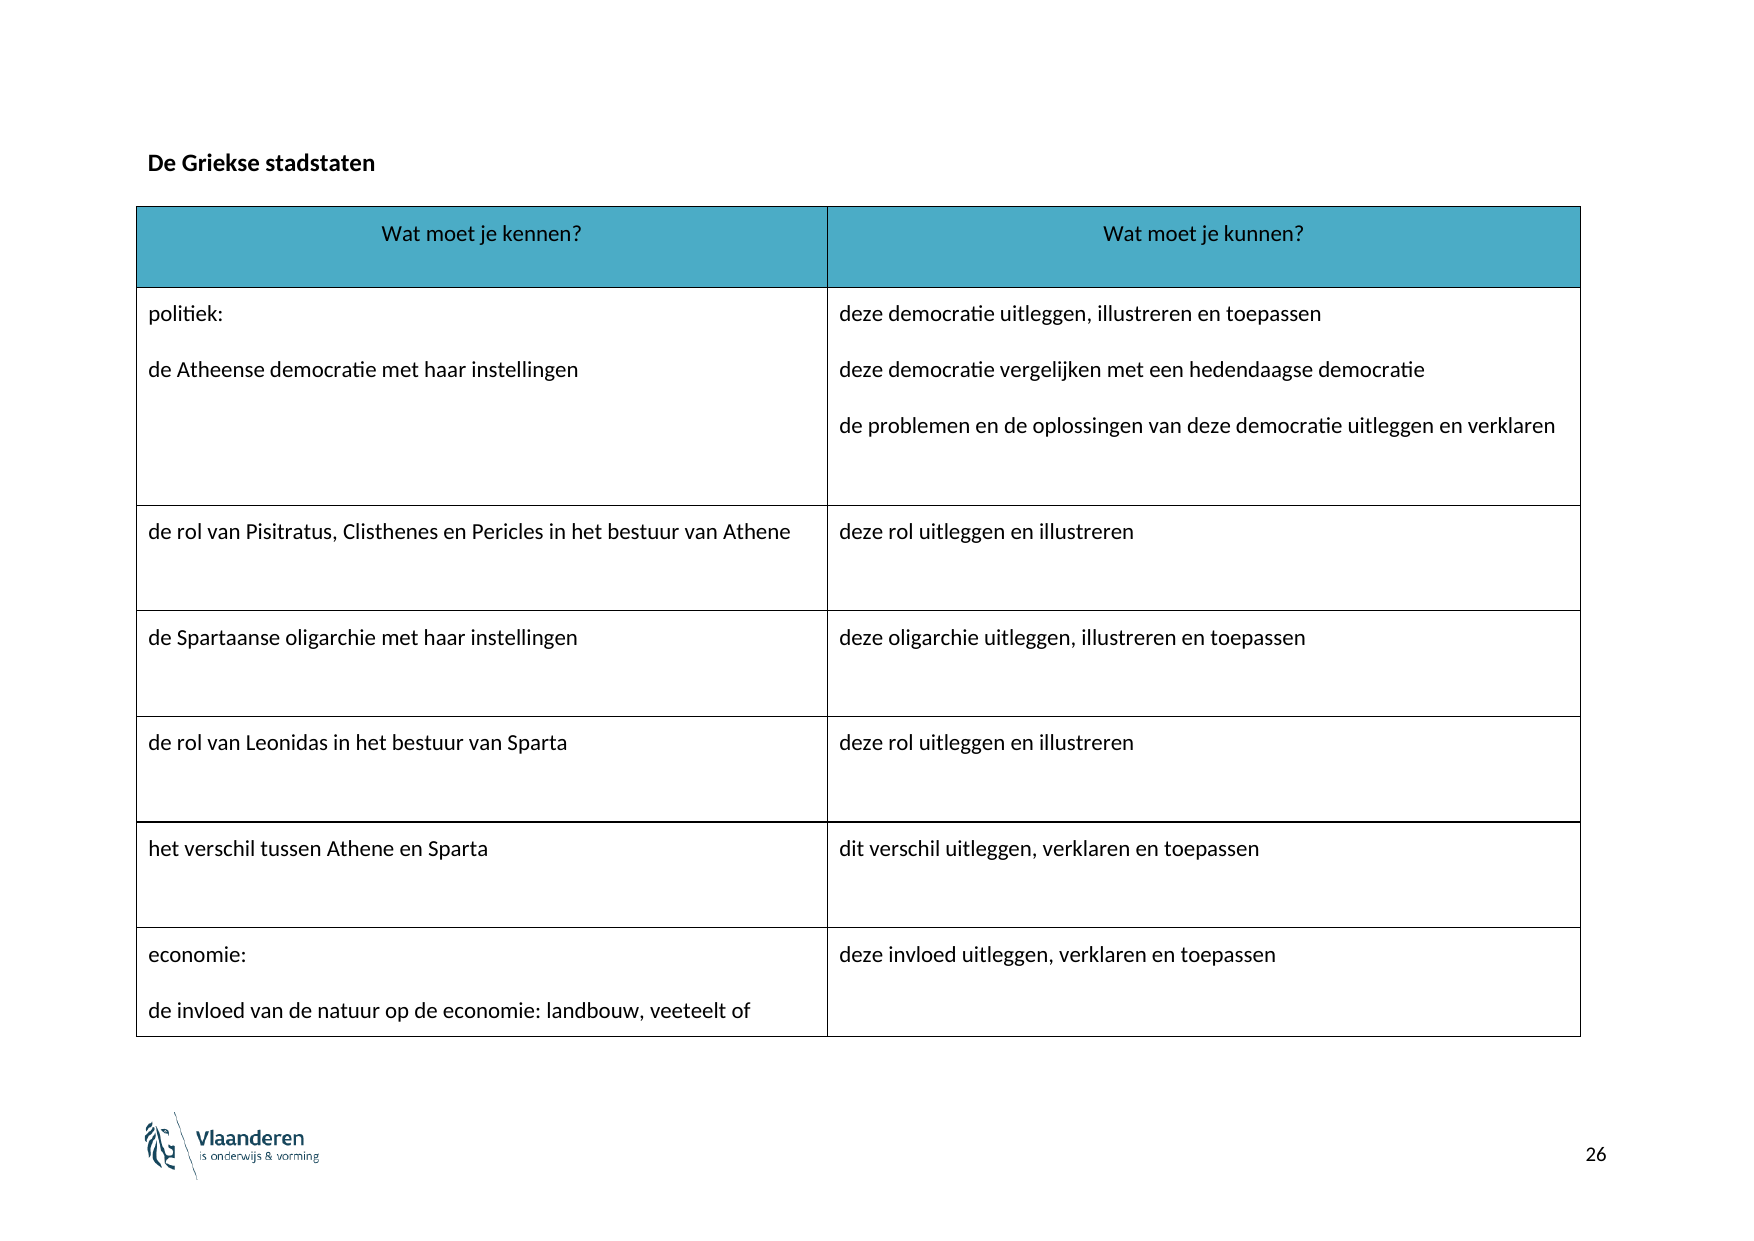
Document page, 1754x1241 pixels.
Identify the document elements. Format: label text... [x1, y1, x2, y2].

table_cell economie: de invloed van de natuur op de economie: landbouw, veeteelt of handel [137, 928, 827, 1036]
table_cell deze rol uitleggen en illustreren [828, 717, 1580, 821]
table_cell dit verschil uitleggen, verklaren en toepassen [828, 823, 1580, 927]
table_cell de rol van Pisitratus, Clisthenes en Pericles in het bestuur van Athene [137, 506, 827, 610]
table_cell het verschil tussen Athene en Sparta [137, 823, 827, 927]
table_cell deze rol uitleggen en illustreren [828, 506, 1580, 610]
table_cell deze democratie uitleggen, illustreren en toepassen deze democratie vergelijken met een hedendaagse democratie de problemen en de oplossingen van deze democratie uitleggen en verklaren [828, 288, 1580, 504]
table_cell politiek: de Atheense democratie met haar instellingen [137, 288, 827, 504]
picture [144, 1112, 327, 1180]
table_header Wat moet je kunnen? [828, 207, 1580, 287]
table_cell de rol van Leonidas in het bestuur van Sparta [137, 717, 827, 821]
text De Griekse stadstaten [148, 148, 1606, 178]
table_header Wat moet je kennen? [137, 207, 827, 287]
table_cell deze invloed uitleggen, verklaren en toepassen [828, 928, 1580, 1036]
table_cell deze oligarchie uitleggen, illustreren en toepassen [828, 611, 1580, 716]
table_cell de Spartaanse oligarchie met haar instellingen [137, 611, 827, 716]
